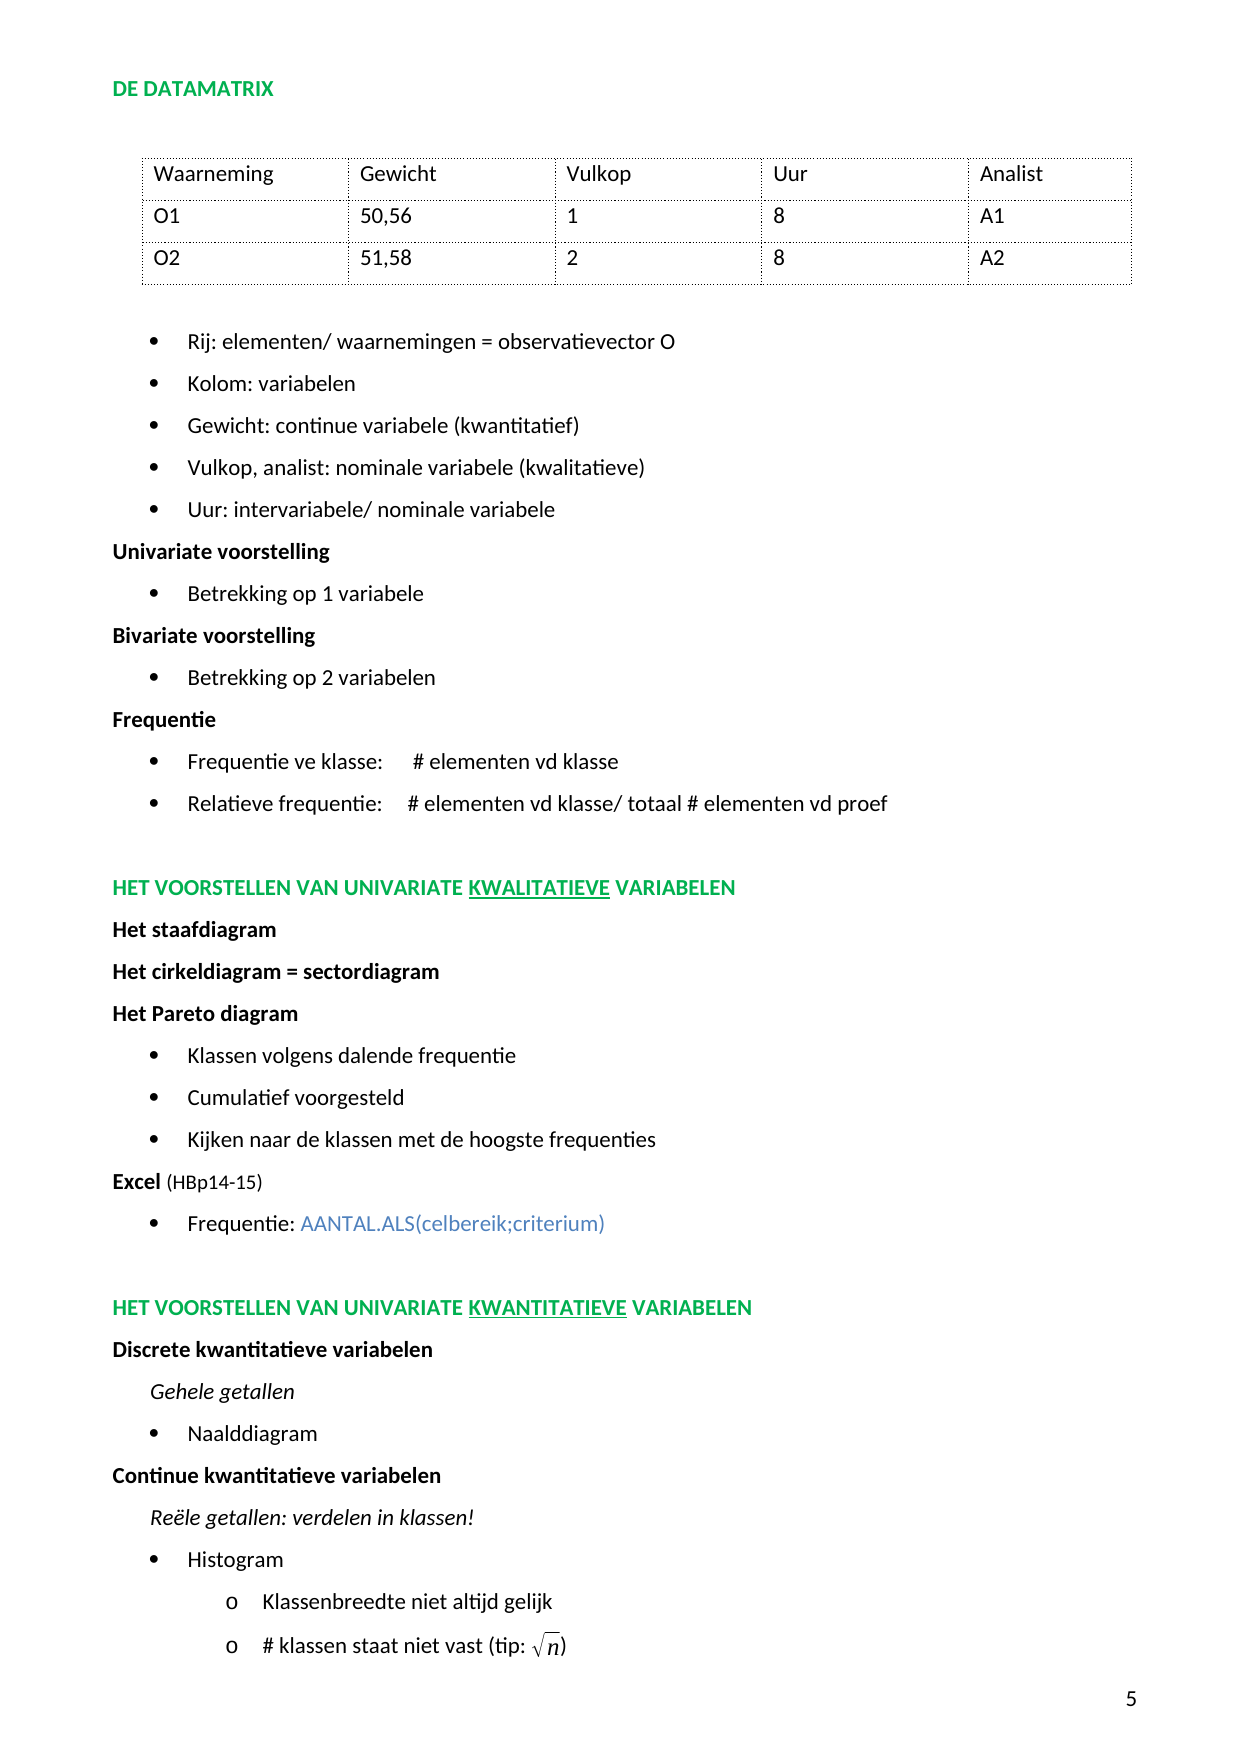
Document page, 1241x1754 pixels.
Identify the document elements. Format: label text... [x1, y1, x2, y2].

table_cell 50,56 [349, 200, 555, 242]
text Frequentie [112, 705, 1137, 733]
text Discrete kwantitatieve variabelen [112, 1335, 1137, 1363]
table_header Gewicht [349, 158, 555, 200]
table_cell 1 [555, 200, 762, 242]
table_cell A2 [969, 242, 1131, 284]
list Frequentie ve klasse: # elementen vd klasse [150, 747, 1137, 775]
list Kolom: variabelen [150, 369, 1137, 397]
text Het cirkeldiagram = sectordiagram [112, 957, 1137, 985]
table_cell 8 [762, 200, 968, 242]
table_header Vulkop [555, 158, 762, 200]
list Vulkop, analist: nominale variabele (kwalitatieve) [150, 453, 1137, 481]
table_cell O2 [142, 242, 348, 284]
text Reële getallen: verdelen in klassen! [112, 1503, 1137, 1531]
table_cell 2 [555, 242, 762, 284]
table_header Uur [762, 158, 968, 200]
text Gehele getallen [112, 1377, 1137, 1405]
list Klassen volgens dalende frequentie [150, 1041, 1137, 1069]
text HET VOORSTELLEN VAN UNIVARIATE KWALITATIEVE VARIABELEN [112, 873, 1137, 901]
list Klassenbreedte niet altijd gelijk [225, 1587, 1137, 1616]
list Rij: elementen/ waarnemingen = observatievector O [150, 327, 1137, 355]
list Histogram [150, 1545, 1137, 1573]
text HET VOORSTELLEN VAN UNIVARIATE KWANTITATIEVE VARIABELEN [112, 1293, 1137, 1321]
table_header Waarneming [142, 158, 348, 200]
list Relatieve frequentie: # elementen vd klasse/ totaal # elementen vd proef [150, 789, 1137, 817]
text DE DATAMATRIX [112, 74, 1137, 144]
text Het staafdiagram [112, 915, 1137, 943]
list Betrekking op 2 variabelen [150, 663, 1137, 691]
table_cell A1 [969, 200, 1131, 242]
list Uur: intervariabele/ nominale variabele [150, 495, 1137, 523]
text Bivariate voorstelling [112, 621, 1137, 649]
table_cell 51,58 [349, 242, 555, 284]
list Betrekking op 1 variabele [150, 579, 1137, 607]
table_header Analist [969, 158, 1131, 200]
text Univariate voorstelling [112, 537, 1137, 565]
table_cell 8 [762, 242, 968, 284]
table_cell O1 [142, 200, 348, 242]
text Excel (HBp14-15) [112, 1167, 1137, 1195]
list Naalddiagram [150, 1419, 1137, 1447]
list Cumulatief voorgesteld [150, 1083, 1137, 1111]
list Frequentie: AANTAL.ALS(celbereik;criterium) [150, 1209, 1137, 1237]
list # klassen staat niet vast (tip: ) [225, 1631, 1137, 1660]
text Het Pareto diagram [112, 999, 1137, 1027]
list Kijken naar de klassen met de hoogste frequenties [150, 1125, 1137, 1153]
list Gewicht: continue variabele (kwantitatief) [150, 411, 1137, 439]
text Continue kwantitatieve variabelen [112, 1461, 1137, 1489]
